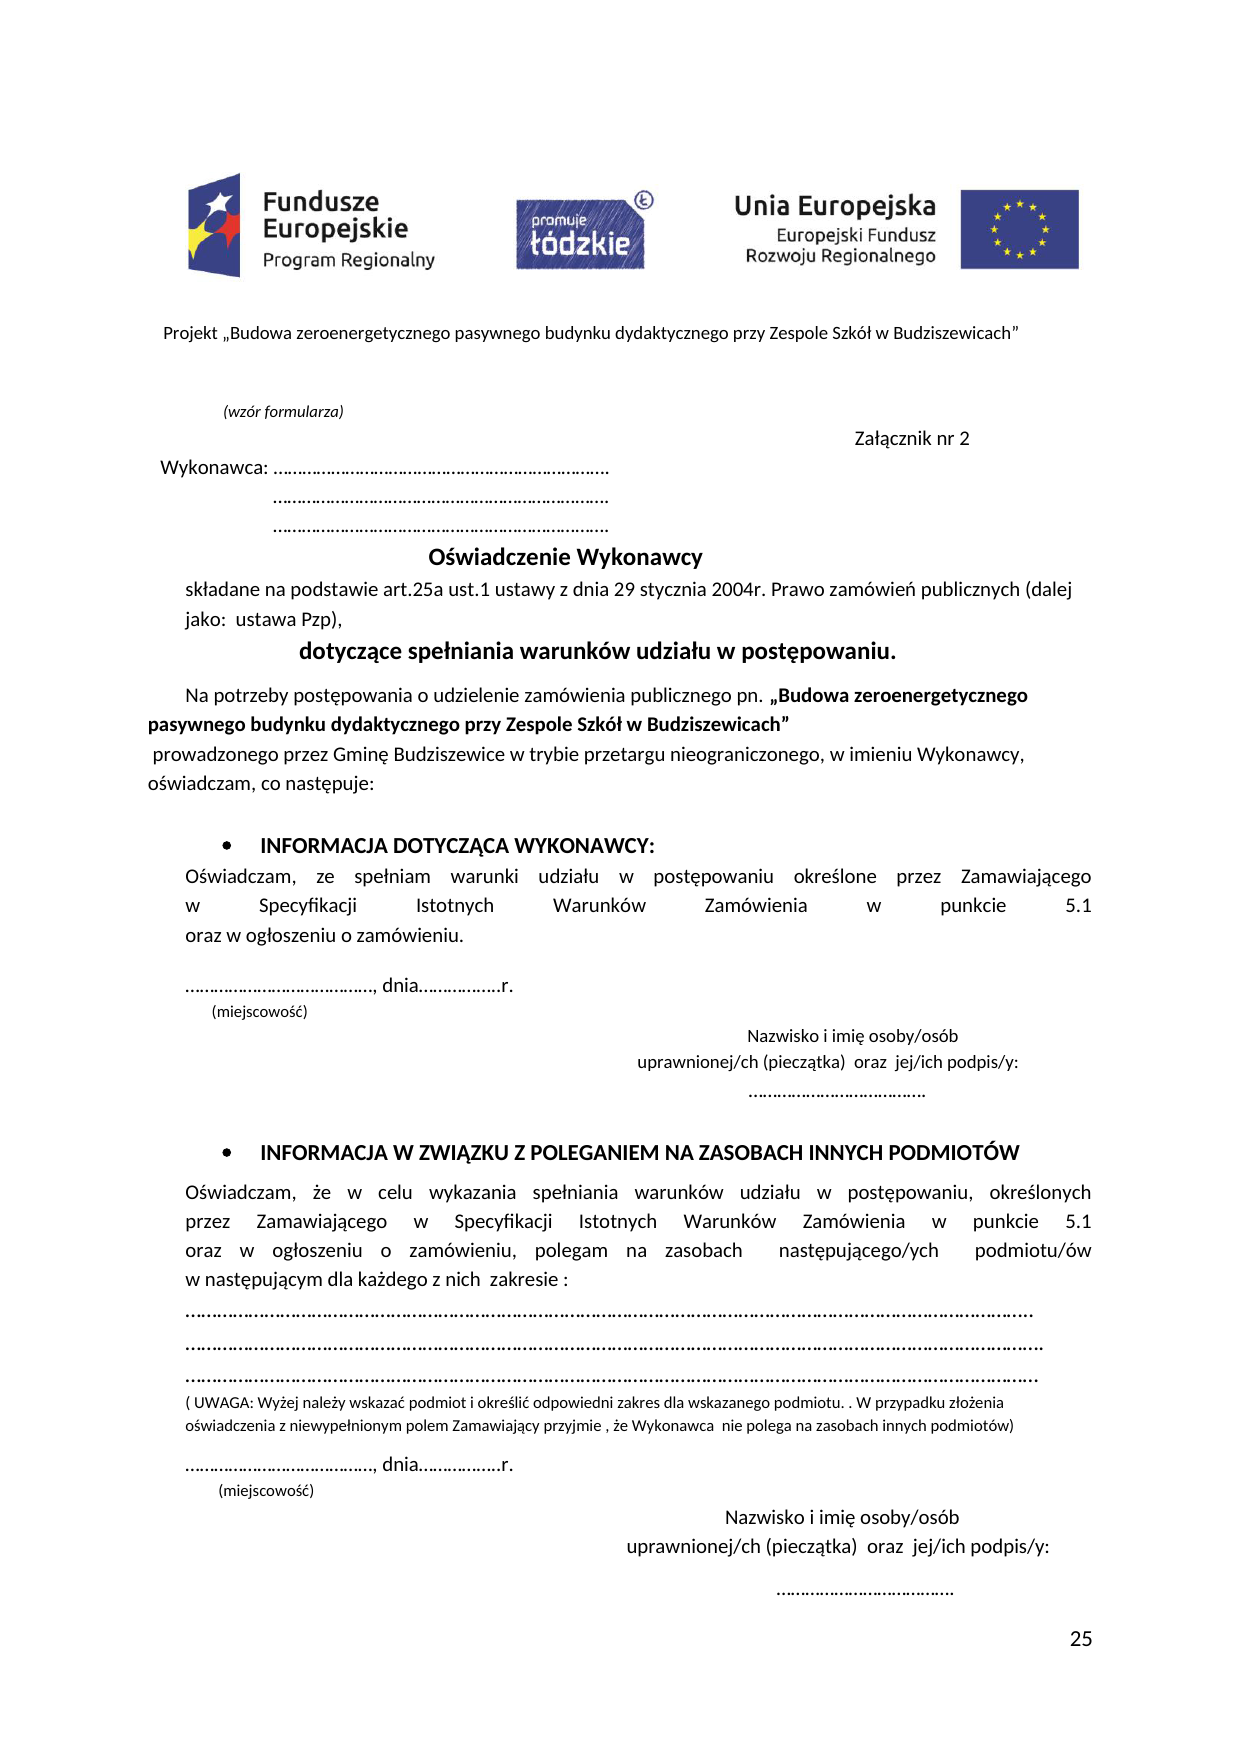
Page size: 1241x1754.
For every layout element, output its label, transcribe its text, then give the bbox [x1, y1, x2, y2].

text Załącznik nr 2 [160, 425, 1093, 450]
list INFORMACJA DOTYCZĄCA WYKONAWCY: [223, 831, 1093, 859]
text składane na podstawie art.25a ust.1 ustawy z dnia 29 stycznia 2004r. Prawo zamówień publicznych (dalej jako: ustawa Pzp), [185, 577, 1093, 631]
text ……………………………………………………………. [160, 483, 1093, 509]
text Oświadczam, ze spełniam warunki udziału w postępowaniu określone przez Zamawiającego w Specyfikacji Istotnych Warunków Zamówienia w punkcie 5.1 oraz w ogłoszeniu o zamówieniu. [185, 863, 1093, 947]
text …………………………………, dnia……………..r. [185, 972, 1093, 997]
list INFORMACJA W ZWIĄZKU Z POLEGANIEM NA ZASOBACH INNYCH PODMIOTÓW [223, 1138, 1093, 1166]
text Oświadczenie Wykonawcy [185, 542, 1093, 572]
text Wykonawca: ……………………………………………………………. [160, 454, 1093, 479]
text ……………………………………………………………. [160, 512, 1093, 538]
text ………………………………. [185, 1077, 1093, 1102]
text (miejscowość) [185, 1480, 1093, 1501]
text ………………………………. [185, 1575, 1093, 1601]
text Projekt „Budowa zeroenergetycznego pasywnego budynku dydaktycznego przy Zespole Szkół w Budziszewicach” [148, 321, 1093, 344]
text …………………………………………………………………………………………………………………………………………….. [185, 1296, 1093, 1323]
text Na potrzeby postępowania o udzielenie zamówienia publicznego pn. „Budowa zeroenergetycznego pasywnego budynku dydaktycznego przy Zespole Szkół w Budziszewicach” [148, 682, 1093, 737]
text Nazwisko i imię osoby/osób [185, 1024, 1093, 1047]
text Nazwisko i imię osoby/osób [185, 1504, 1093, 1530]
text (wzór formularza) [185, 402, 1093, 422]
text ………………………………………………………………………………………………………………………………………………. [185, 1328, 1093, 1356]
text …………………………………, dnia……………..r. [185, 1451, 1093, 1477]
text uprawnionej/ch (pieczątka) oraz jej/ich podpis/y: [185, 1534, 1093, 1559]
text Oświadczam, że w celu wykazania spełniania warunków udziału w postępowaniu, określonych przez Zamawiającego w Specyfikacji Istotnych Warunków Zamówienia w punkcie 5.1 oraz w ogłoszeniu o zamówieniu, polegam na zasobach następującego/ych podmiotu/ów w następującym dla każdego z nich zakresie : [185, 1179, 1093, 1292]
text prowadzonego przez Gminę Budziszewice w trybie przetargu nieograniczonego, w imieniu Wykonawcy, oświadczam, co następuje: [148, 741, 1093, 795]
text ……………………………………………………………………………………………………………………………………………… [185, 1360, 1093, 1388]
text ( UWAGA: Wyżej należy wskazać podmiot i określić odpowiedni zakres dla wskazanego podmiotu. . W przypadku złożenia oświadczenia z niewypełnionym polem Zamawiający przyjmie , że Wykonawca nie polega na zasobach innych podmiotów) [185, 1392, 1093, 1436]
text dotyczące spełniania warunków udziału w postępowaniu. [185, 635, 1093, 665]
text uprawnionej/ch (pieczątka) oraz jej/ich podpis/y: [185, 1051, 1093, 1073]
text (miejscowość) [185, 1001, 1093, 1021]
